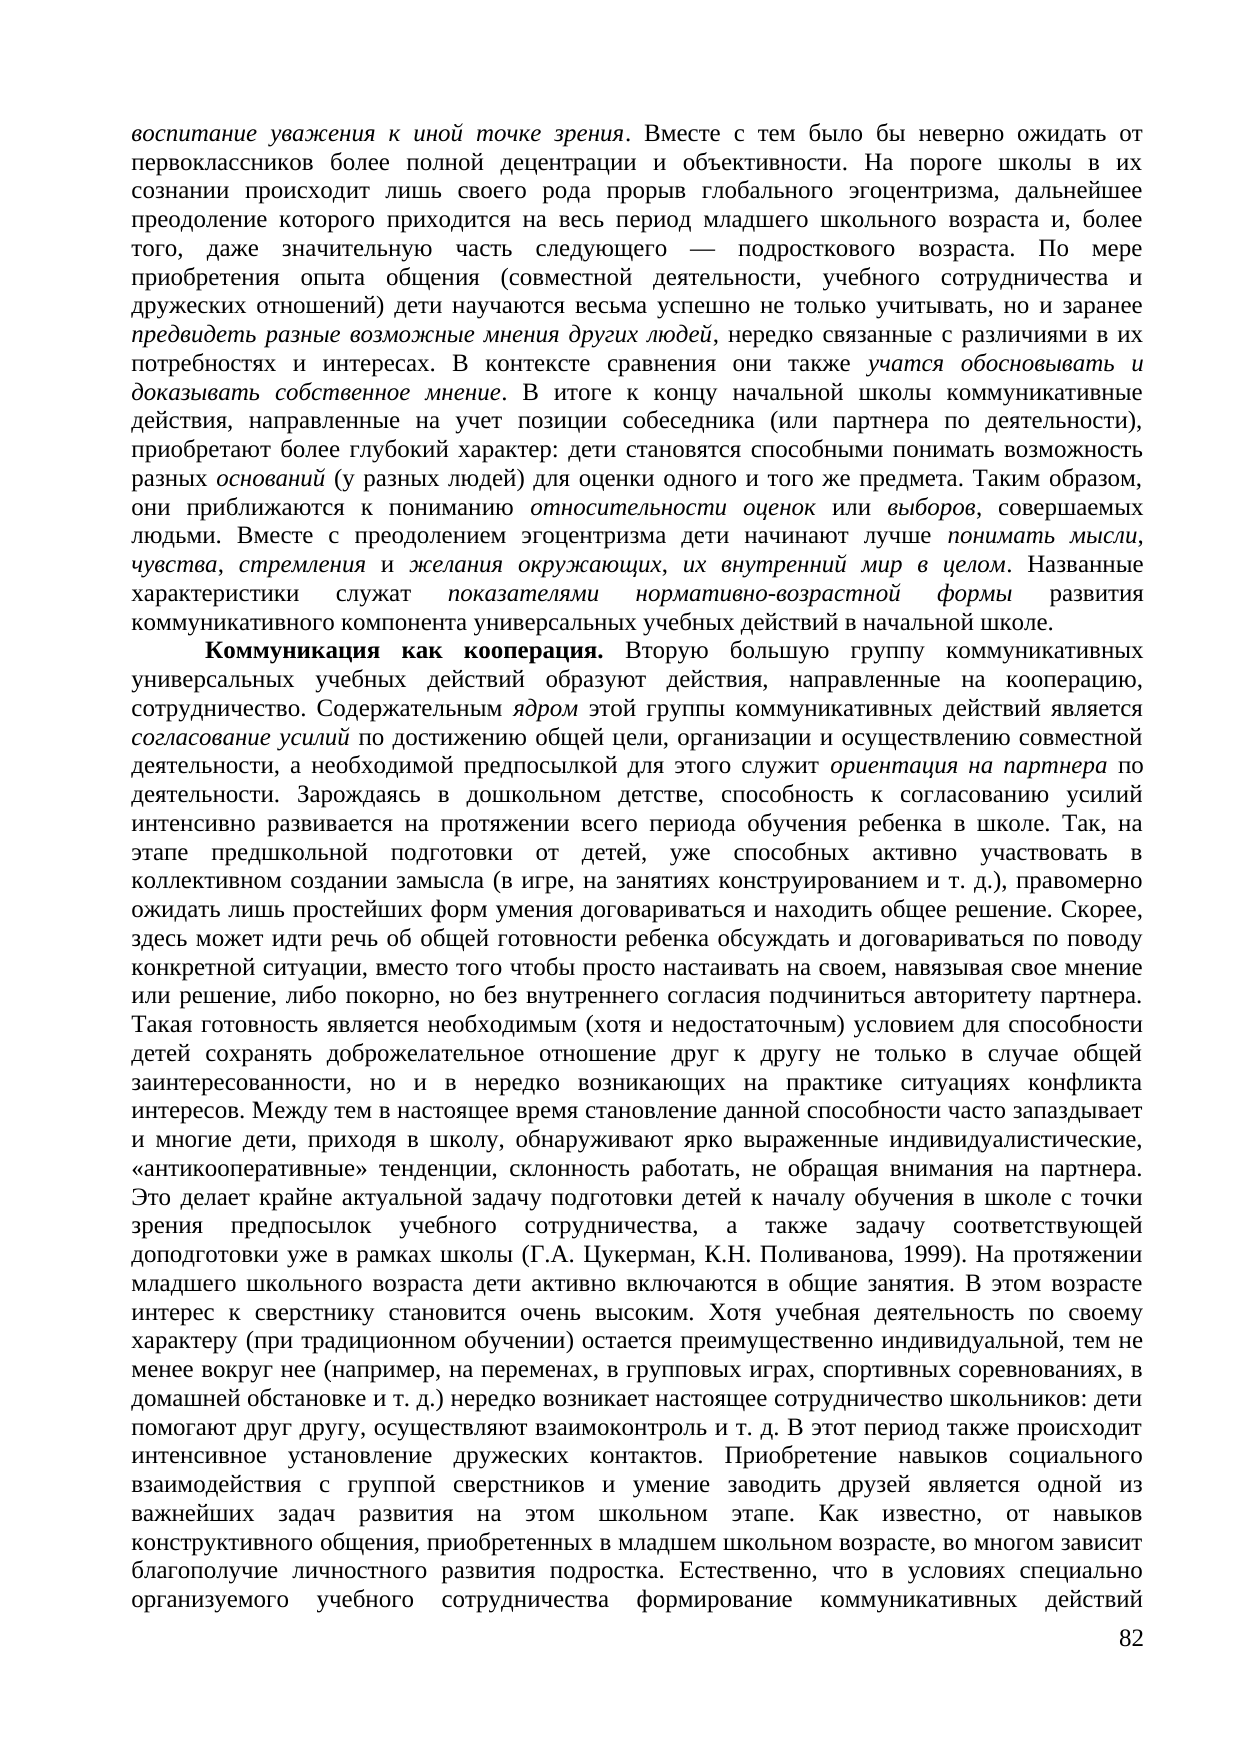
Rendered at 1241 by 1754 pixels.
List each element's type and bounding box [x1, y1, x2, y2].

text [131, 636, 1144, 1613]
text [131, 118, 1144, 636]
